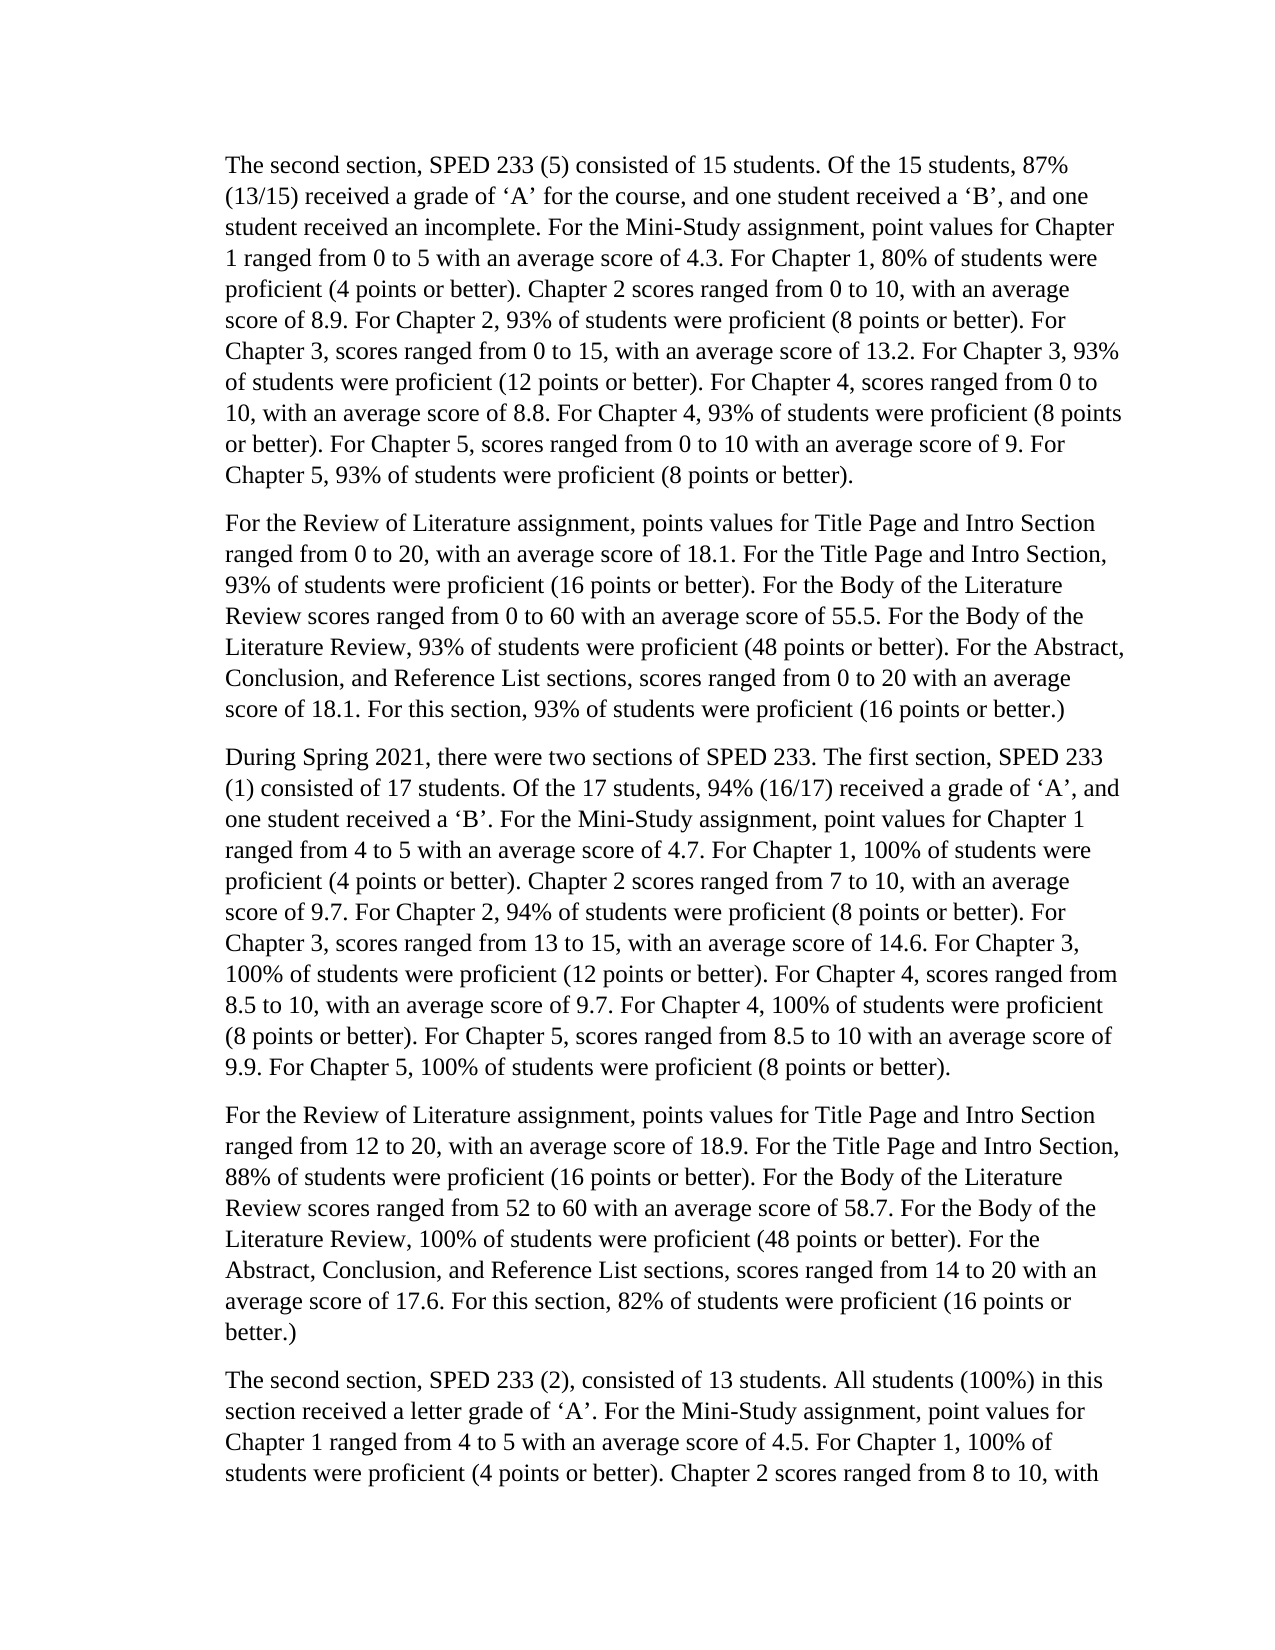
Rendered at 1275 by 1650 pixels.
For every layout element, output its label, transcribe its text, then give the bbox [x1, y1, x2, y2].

text For the Review of Literature assignment, points values for Title Page and Intro Section ranged from 0 to 20, with an average score of 18.1. For the Title Page and Intro Section, 93% of students were proficient (16 points or better). For the Body of the Literature Review scores ranged from 0 to 60 with an average score of 55.5. For the Body of the Literature Review, 93% of students were proficient (48 points or better). For the Abstract, Conclusion, and Reference List sections, scores ranged from 0 to 20 with an average score of 18.1. For this section, 93% of students were proficient (16 points or better.) [225, 508, 1125, 723]
text During Spring 2021, there were two sections of SPED 233. The first section, SPED 233 (1) consisted of 17 students. Of the 17 students, 94% (16/17) received a grade of ‘A’, and one student received a ‘B’. For the Mini-Study assignment, point values for Chapter 1 ranged from 4 to 5 with an average score of 4.7. For Chapter 1, 100% of students were proficient (4 points or better). Chapter 2 scores ranged from 7 to 10, with an average score of 9.7. For Chapter 2, 94% of students were proficient (8 points or better). For Chapter 3, scores ranged from 13 to 15, with an average score of 14.6. For Chapter 3, 100% of students were proficient (12 points or better). For Chapter 4, scores ranged from 8.5 to 10, with an average score of 9.7. For Chapter 4, 100% of students were proficient (8 points or better). For Chapter 5, scores ranged from 8.5 to 10 with an average score of 9.9. For Chapter 5, 100% of students were proficient (8 points or better). [225, 742, 1125, 1081]
text The second section, SPED 233 (5) consisted of 15 students. Of the 15 students, 87% (13/15) received a grade of ‘A’ for the course, and one student received a ‘B’, and one student received an incomplete. For the Mini-Study assignment, point values for Chapter 1 ranged from 0 to 5 with an average score of 4.3. For Chapter 1, 80% of students were proficient (4 points or better). Chapter 2 scores ranged from 0 to 10, with an average score of 8.9. For Chapter 2, 93% of students were proficient (8 points or better). For Chapter 3, scores ranged from 0 to 15, with an average score of 13.2. For Chapter 3, 93% of students were proficient (12 points or better). For Chapter 4, scores ranged from 0 to 10, with an average score of 8.8. For Chapter 4, 93% of students were proficient (8 points or better). For Chapter 5, scores ranged from 0 to 10 with an average score of 9. For Chapter 5, 93% of students were proficient (8 points or better). [225, 150, 1125, 489]
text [225, 1365, 1125, 1487]
text For the Review of Literature assignment, points values for Title Page and Intro Section ranged from 12 to 20, with an average score of 18.9. For the Title Page and Intro Section, 88% of students were proficient (16 points or better). For the Body of the Literature Review scores ranged from 52 to 60 with an average score of 58.7. For the Body of the Literature Review, 100% of students were proficient (48 points or better). For the Abstract, Conclusion, and Reference List sections, scores ranged from 14 to 20 with an average score of 17.6. For this section, 82% of students were proficient (16 points or better.) [225, 1100, 1125, 1346]
